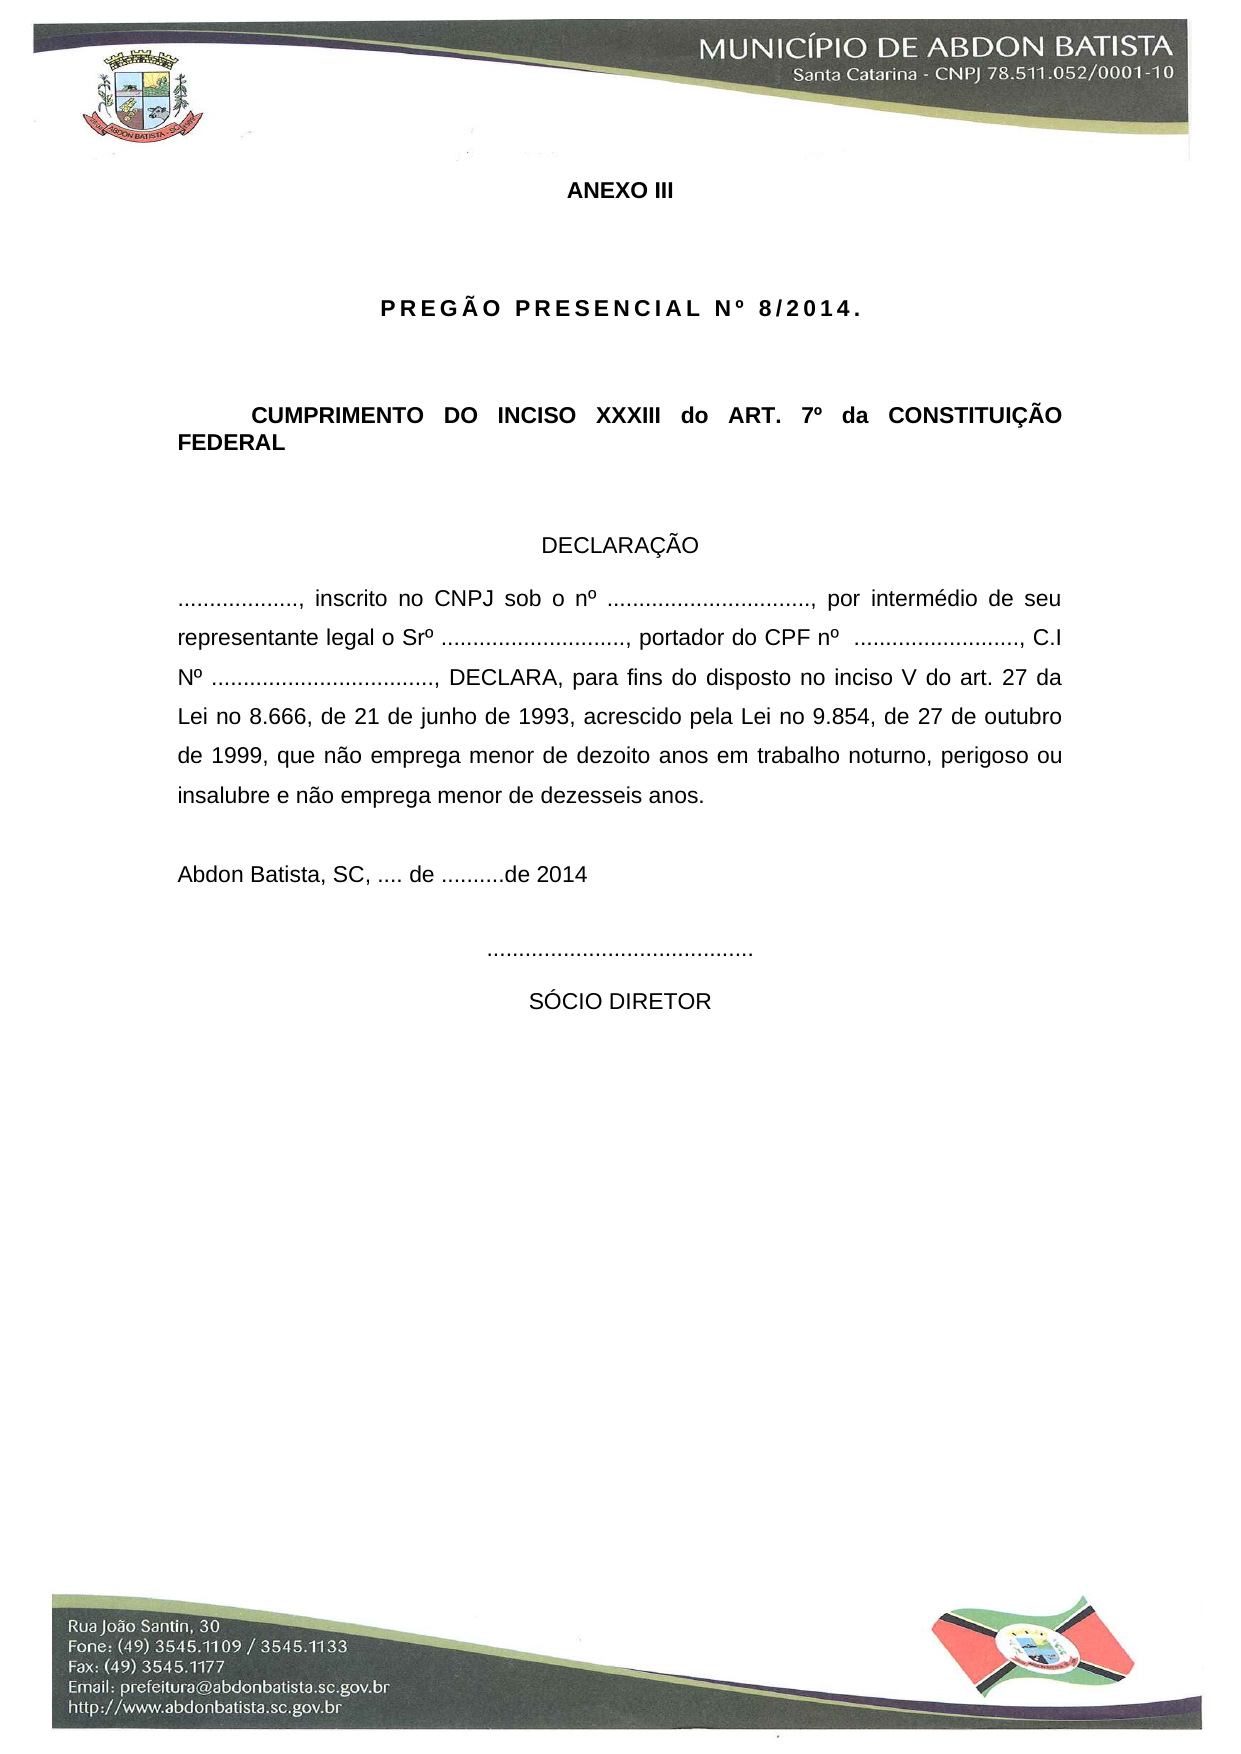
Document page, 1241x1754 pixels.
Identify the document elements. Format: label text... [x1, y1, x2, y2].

picture [51, 1585, 1205, 1738]
text .......................................... [177, 935, 1063, 962]
text PREGÃO PRESENCIAL Nº . [177, 288, 1063, 323]
text ANEXO III [177, 177, 1063, 203]
text CUMPRIMENTO DO INCISO XXXIII do ART. 7º da CONSTITUIÇÃO FEDERAL [177, 402, 1063, 455]
text Abdon Batista, SC, .... de ..........de 2014 [177, 821, 1063, 923]
text ..................., inscrito no CNPJ sob o nº ................................, por intermédio de seu representante legal o Srº ............................., portador do CPF nº .........................., C.I Nº ..................................., DECLARA, para fins do disposto no inciso V do art. 27 da Lei no 8.666, de 21 de junho de 1993, acrescido pela Lei no 9.854, de 27 de outubro de 1999, que não emprega menor de dezoito anos em trabalho noturno, perigoso ou insalubre e não emprega menor de dezesseis anos. [177, 584, 1063, 808]
text SÓCIO DIRETOR [177, 988, 1063, 1014]
text DECLARAÇÃO [177, 532, 1063, 558]
picture [31, 19, 1192, 161]
